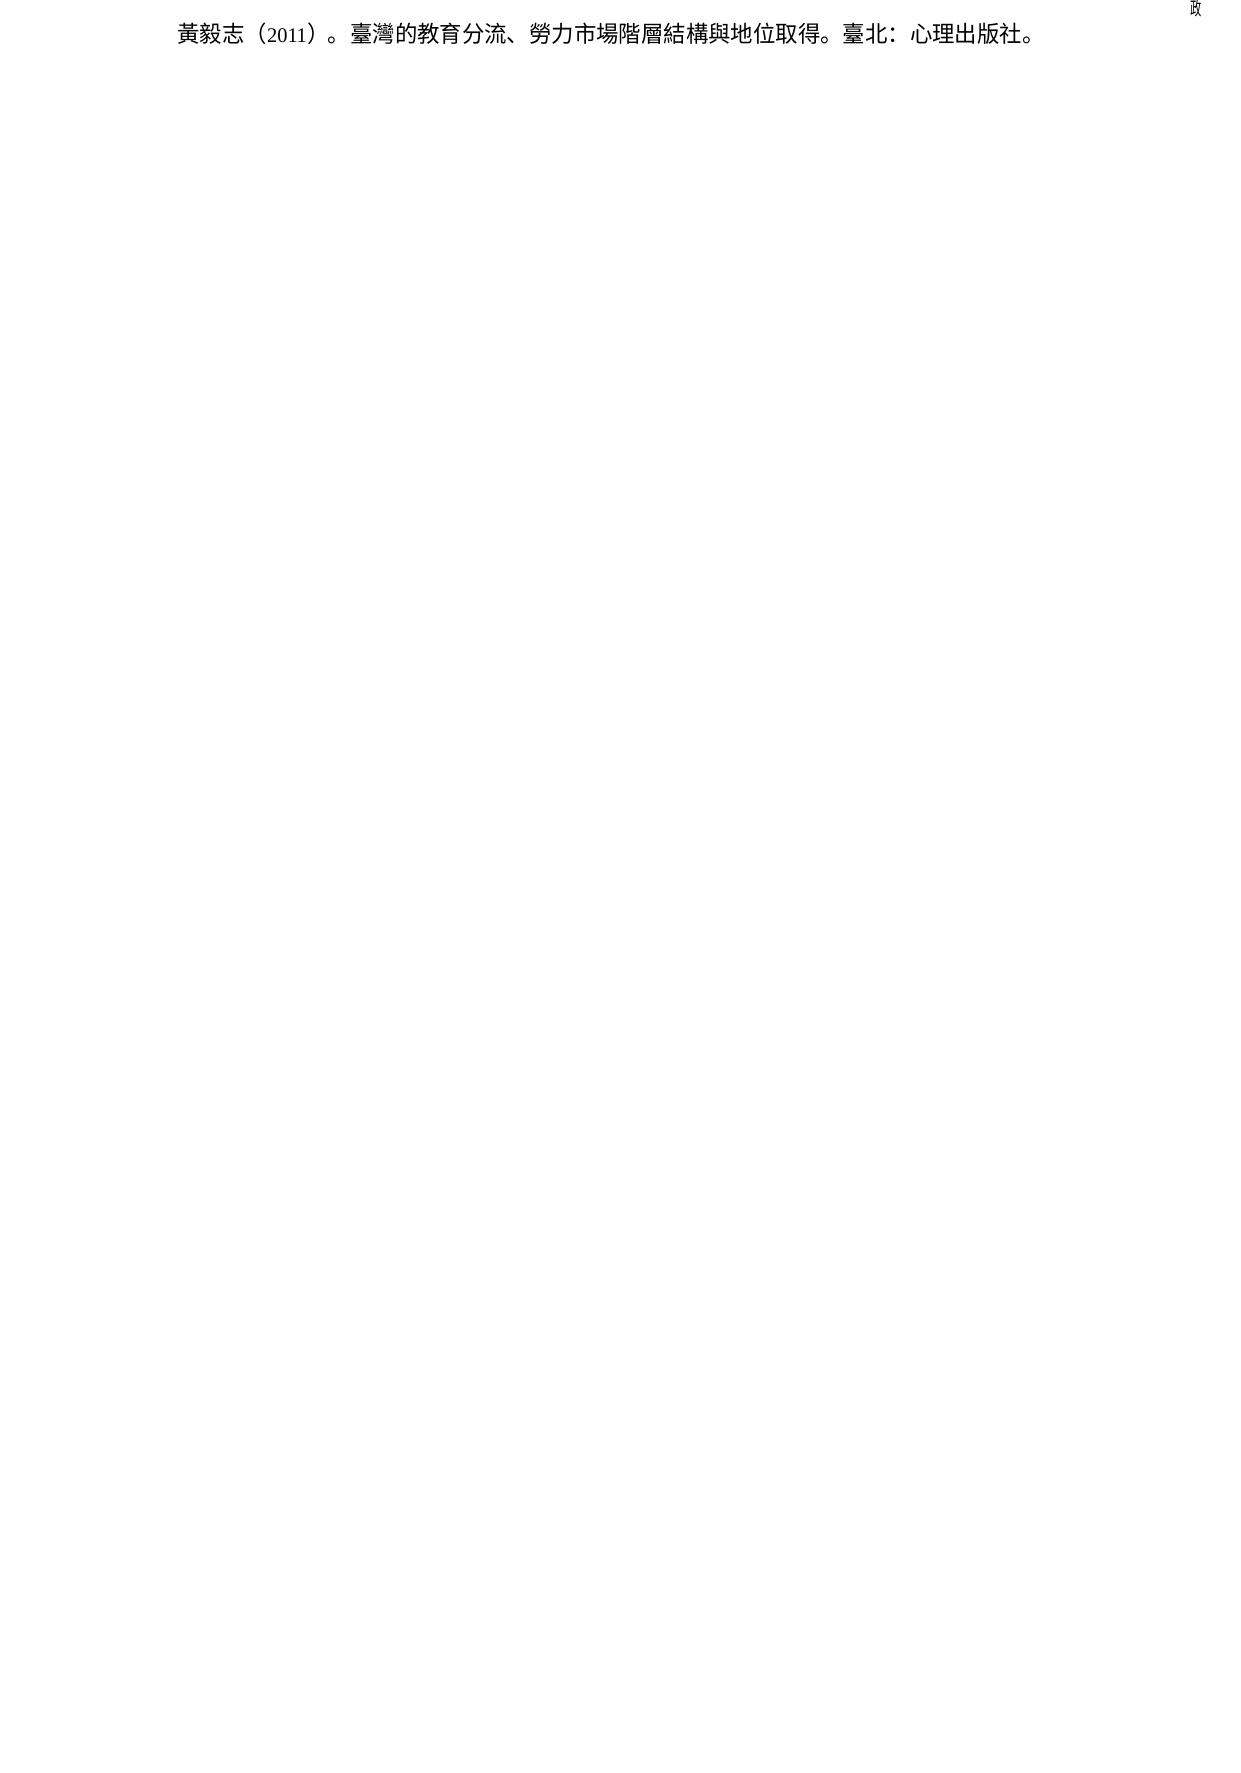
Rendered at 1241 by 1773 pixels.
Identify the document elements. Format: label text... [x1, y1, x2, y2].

text 黃毅志（2011）。臺灣的教育分流、勞力市場階層結構與地位取得。臺北：心理出版社。 [177, 20, 1191, 48]
text 政 [1191, 0, 1240, 20]
